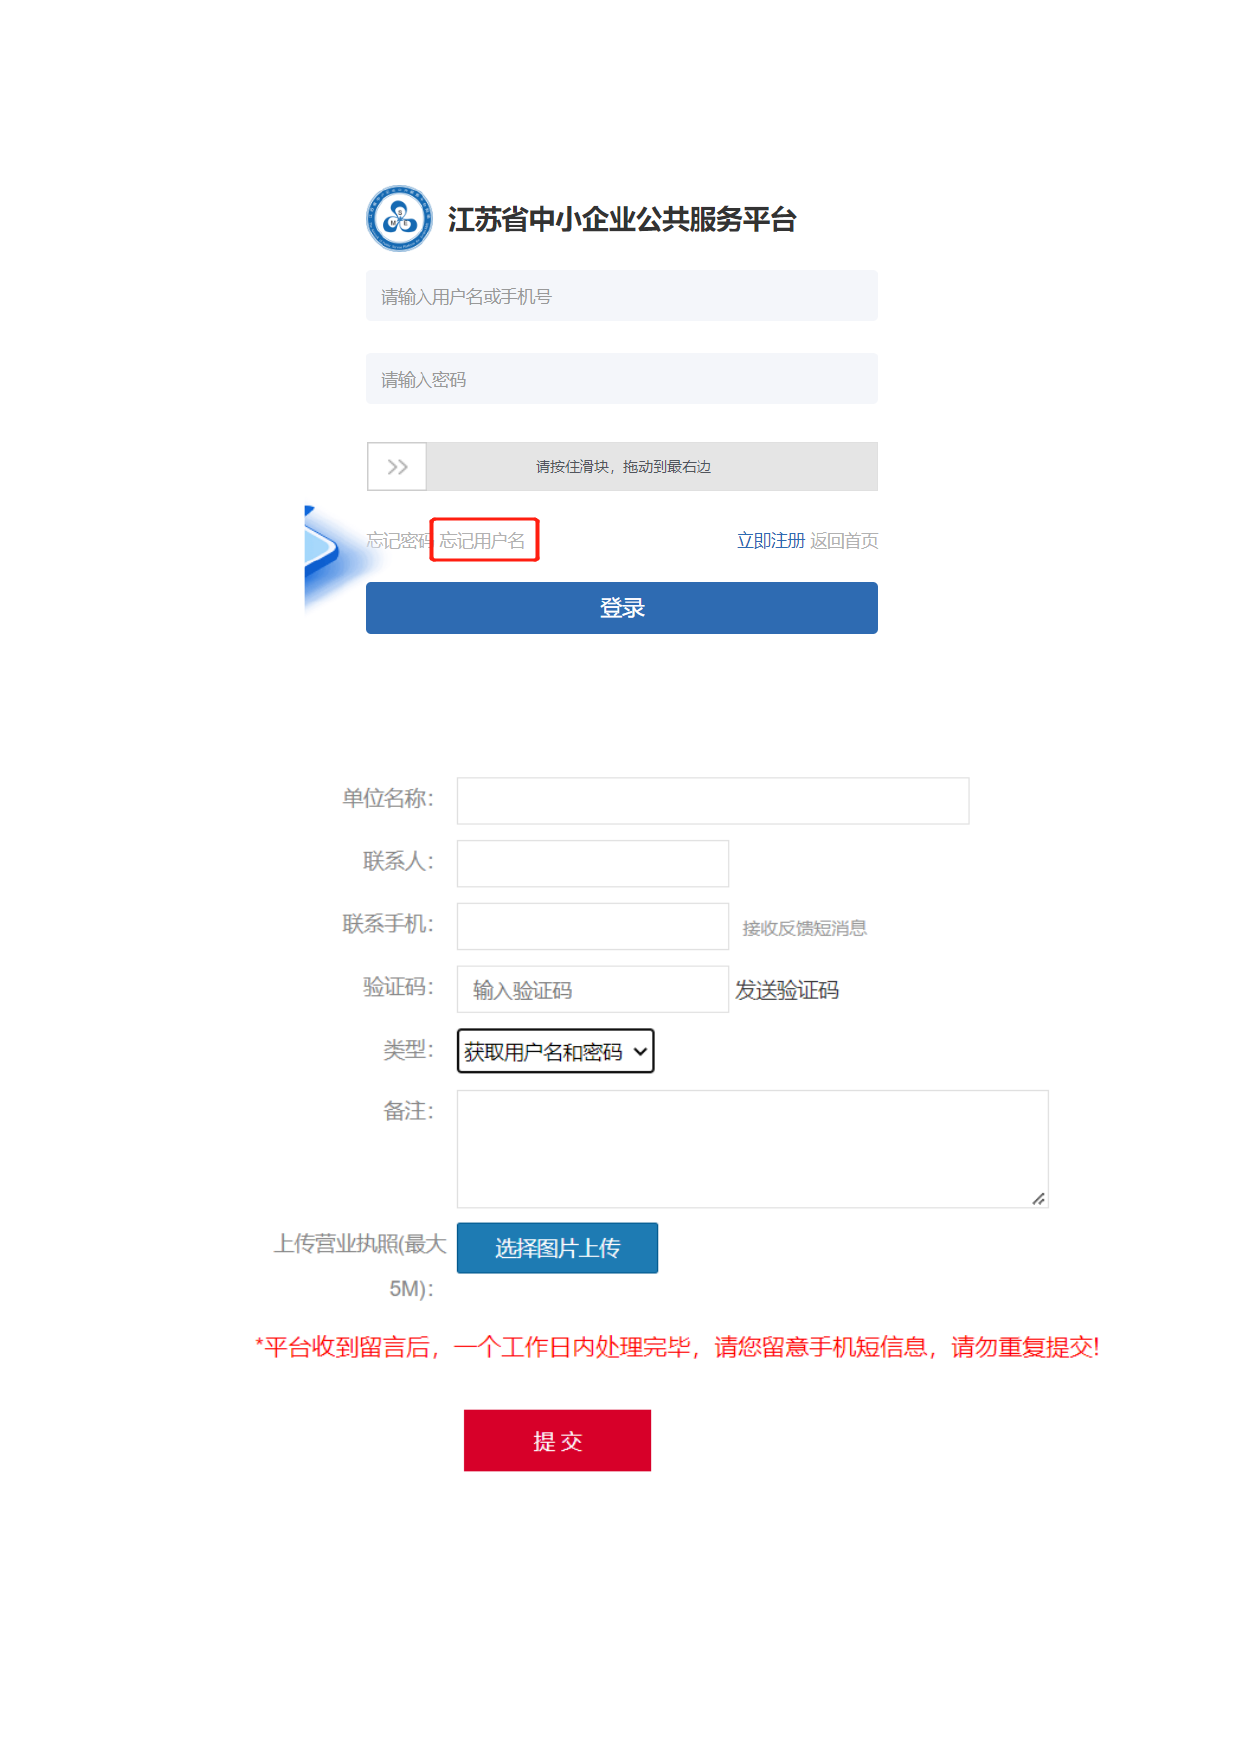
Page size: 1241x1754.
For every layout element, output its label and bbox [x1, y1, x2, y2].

picture [304, 150, 936, 684]
picture [187, 756, 1145, 1488]
